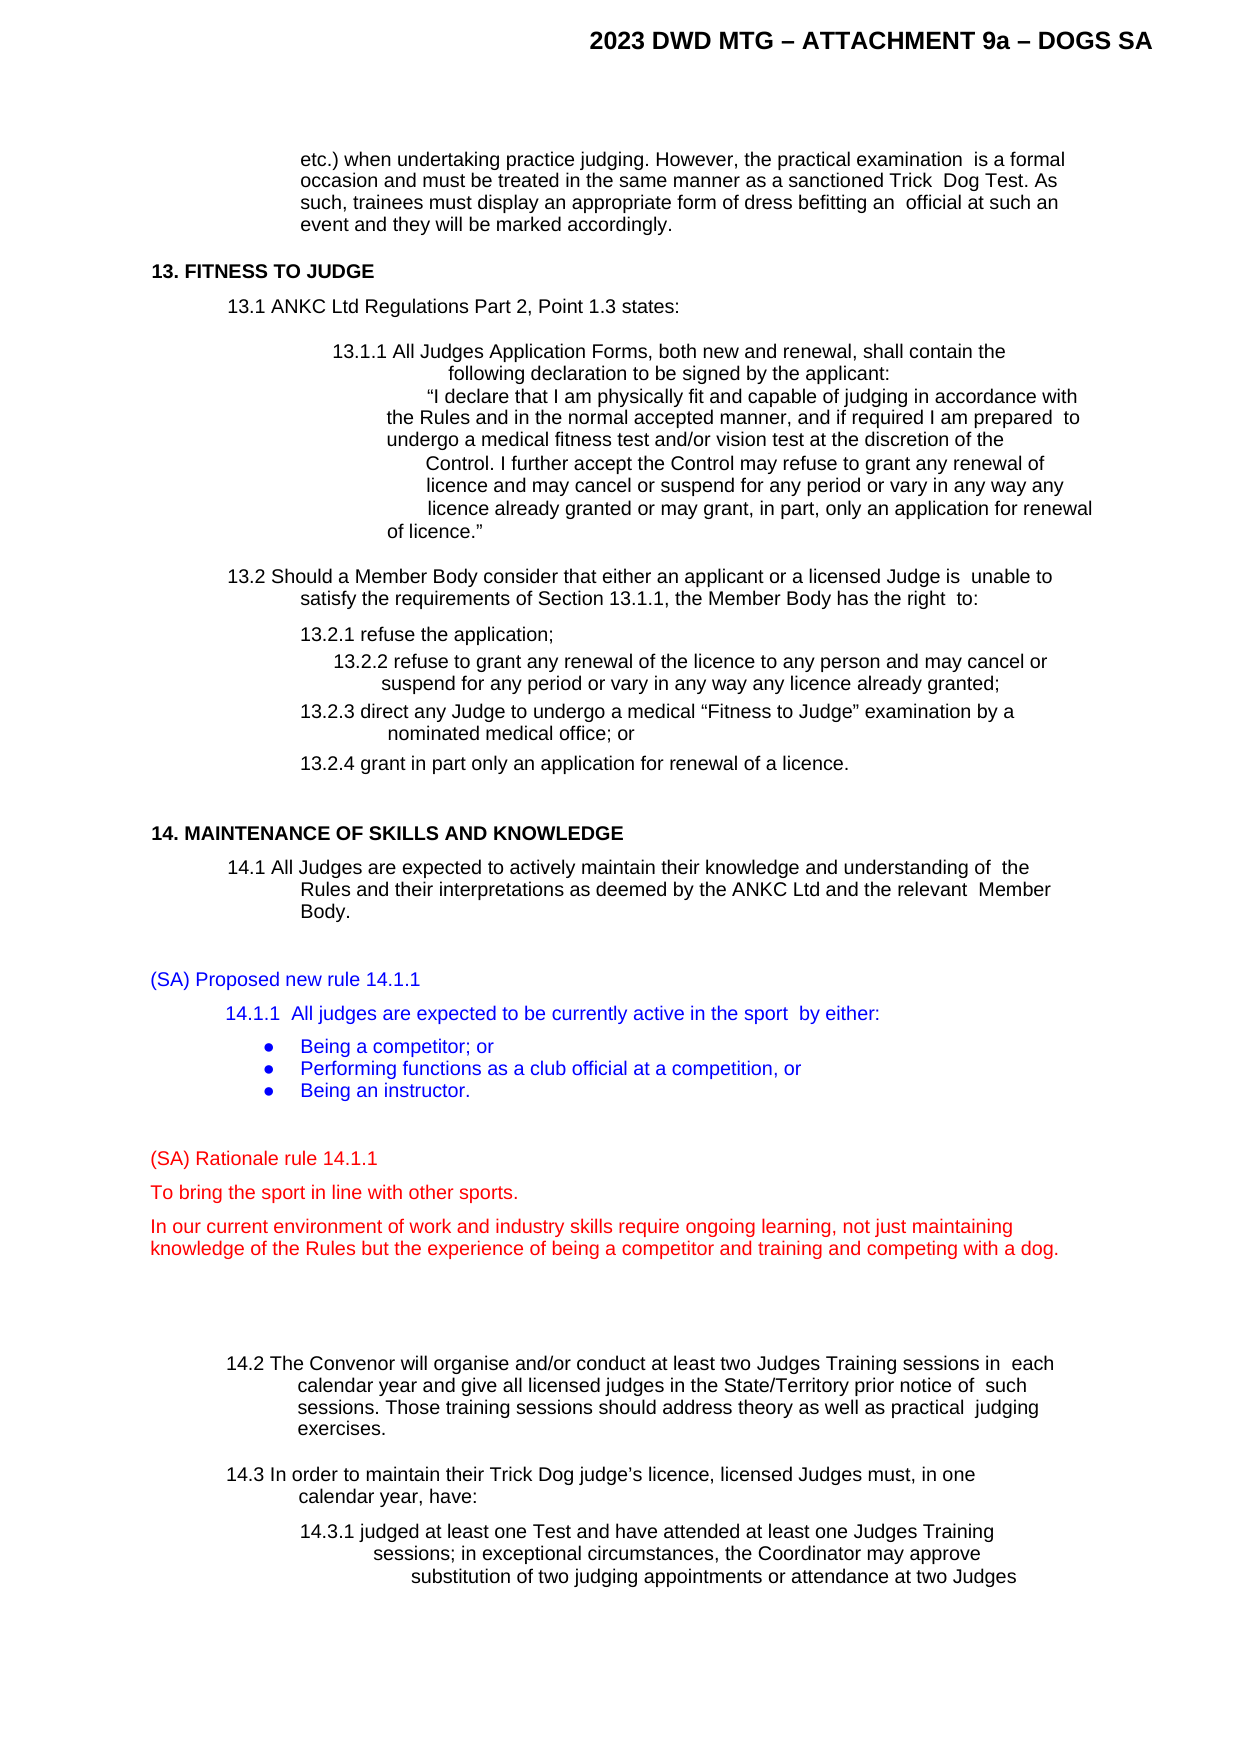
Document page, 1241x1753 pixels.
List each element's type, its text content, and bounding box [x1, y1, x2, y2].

text Control. I further accept the Control may refuse to grant any renewal of [150, 451, 1045, 474]
text 13.1 ANKC Ltd Regulations Part 2, Point 1.3 states: [227, 294, 1096, 317]
text substitution of two judging appointments or attendance at two Judges [150, 1565, 1017, 1588]
text 13.1.1 All Judges Application Forms, both new and renewal, shall contain the following declaration to be signed by the applicant: [300, 341, 1039, 385]
text 14.2 The Convenor will organise and/or conduct at least two Judges Training sessions in each calendar year and give all licensed judges in the State/Territory prior notice of such sessions. Those training sessions should address theory as well as practical judging exercises. [226, 1353, 1074, 1440]
text 13.2 Should a Member Body consider that either an applicant or a licensed Judge is unable to satisfy the requirements of Section 13.1.1, the Member Body has the right to: [227, 566, 1077, 609]
text 14.1.1 All judges are expected to be currently active in the sport by either: [150, 1003, 1065, 1024]
list Being an instructor. [263, 1080, 1065, 1102]
text licence already granted or may grant, in part, only an application for renewal [150, 497, 1093, 519]
text 14.3.1 judged at least one Test and have attended at least one Judges Training sessions; in exceptional circumstances, the Coordinator may approve [299, 1521, 1047, 1564]
list Performing functions as a club official at a competition, or [263, 1058, 1065, 1080]
text To bring the sport in line with other sports. [150, 1182, 1065, 1204]
text 14. MAINTENANCE OF SKILLS AND KNOWLEDGE [151, 822, 1096, 845]
text “I declare that I am physically fit and capable of judging in accordance with [150, 385, 1078, 407]
text of licence.” [387, 519, 1096, 542]
text 13.2.3 direct any Judge to undergo a medical “Fitness to Judge” examination by a nominated medical office; or [300, 701, 1082, 745]
text 14.1 All Judges are expected to actively maintain their knowledge and understanding of the Rules and their interpretations as deemed by the ANKC Ltd and the relevant Member Body. [227, 857, 1065, 922]
text 13. FITNESS TO JUDGE [151, 260, 1096, 283]
text licence and may cancel or suspend for any period or vary in any way any [150, 474, 1064, 497]
text (SA) Rationale rule 14.1.1 [150, 1148, 1065, 1170]
text 13.2.2 refuse to grant any renewal of the licence to any person and may cancel or suspend for any period or vary in any way any licence already granted; [300, 651, 1082, 695]
text 13.2.1 refuse the application; [300, 622, 1096, 645]
text In our current environment of work and industry skills require ongoing learning, not just maintaining knowledge of the Rules but the experience of being a competitor and training and competing with a dog. [150, 1216, 1065, 1259]
text 14.3 In order to maintain their Trick Dog judge’s licence, licensed Judges must, in one calendar year, have: [226, 1464, 1047, 1508]
text the Rules and in the normal accepted manner, and if required I am prepared to undergo a medical fitness test and/or vision test at the discretion of the [386, 407, 1094, 451]
text (SA) Proposed new rule 14.1.1 [150, 969, 1065, 991]
list Being a competitor; or [263, 1036, 1065, 1058]
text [227, 149, 1091, 235]
text 13.2.4 grant in part only an application for renewal of a licence. [300, 752, 1096, 774]
